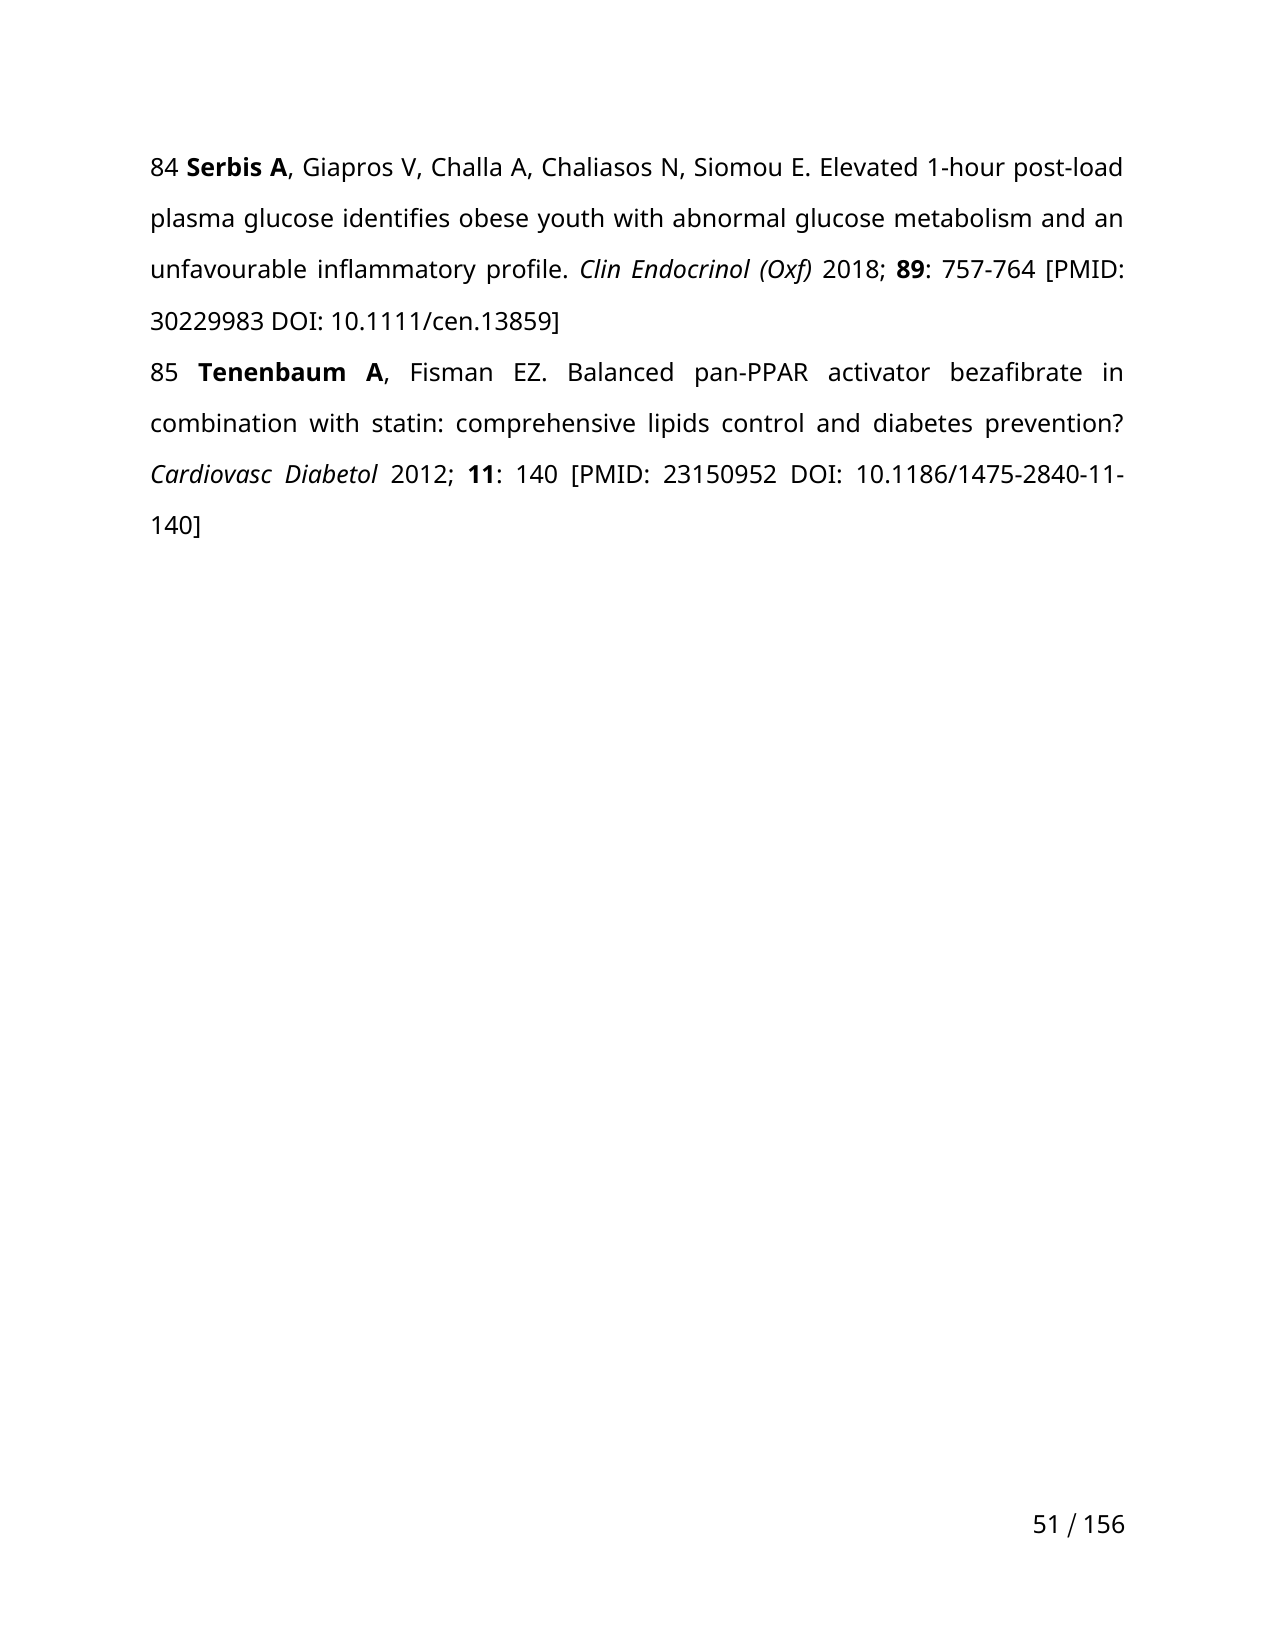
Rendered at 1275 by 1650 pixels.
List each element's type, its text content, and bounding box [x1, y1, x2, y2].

text 84 Serbis A, Giapros V, Challa A, Chaliasos N, Siomou E. Elevated 1-hour post-load plasma glucose identifies obese youth with abnormal glucose metabolism and an unfavourable inflammatory profile. Clin Endocrinol (Oxf) 2018; 89: 757-764 [PMID: 30229983 DOI: 10.1111/cen.13859] [150, 150, 1125, 337]
text 85 Tenenbaum A, Fisman EZ. Balanced pan-PPAR activator bezafibrate in combination with statin: comprehensive lipids control and diabetes prevention? Cardiovasc Diabetol 2012; 11: 140 [PMID: 23150952 DOI: 10.1186/1475-2840-11-140] [150, 354, 1125, 541]
